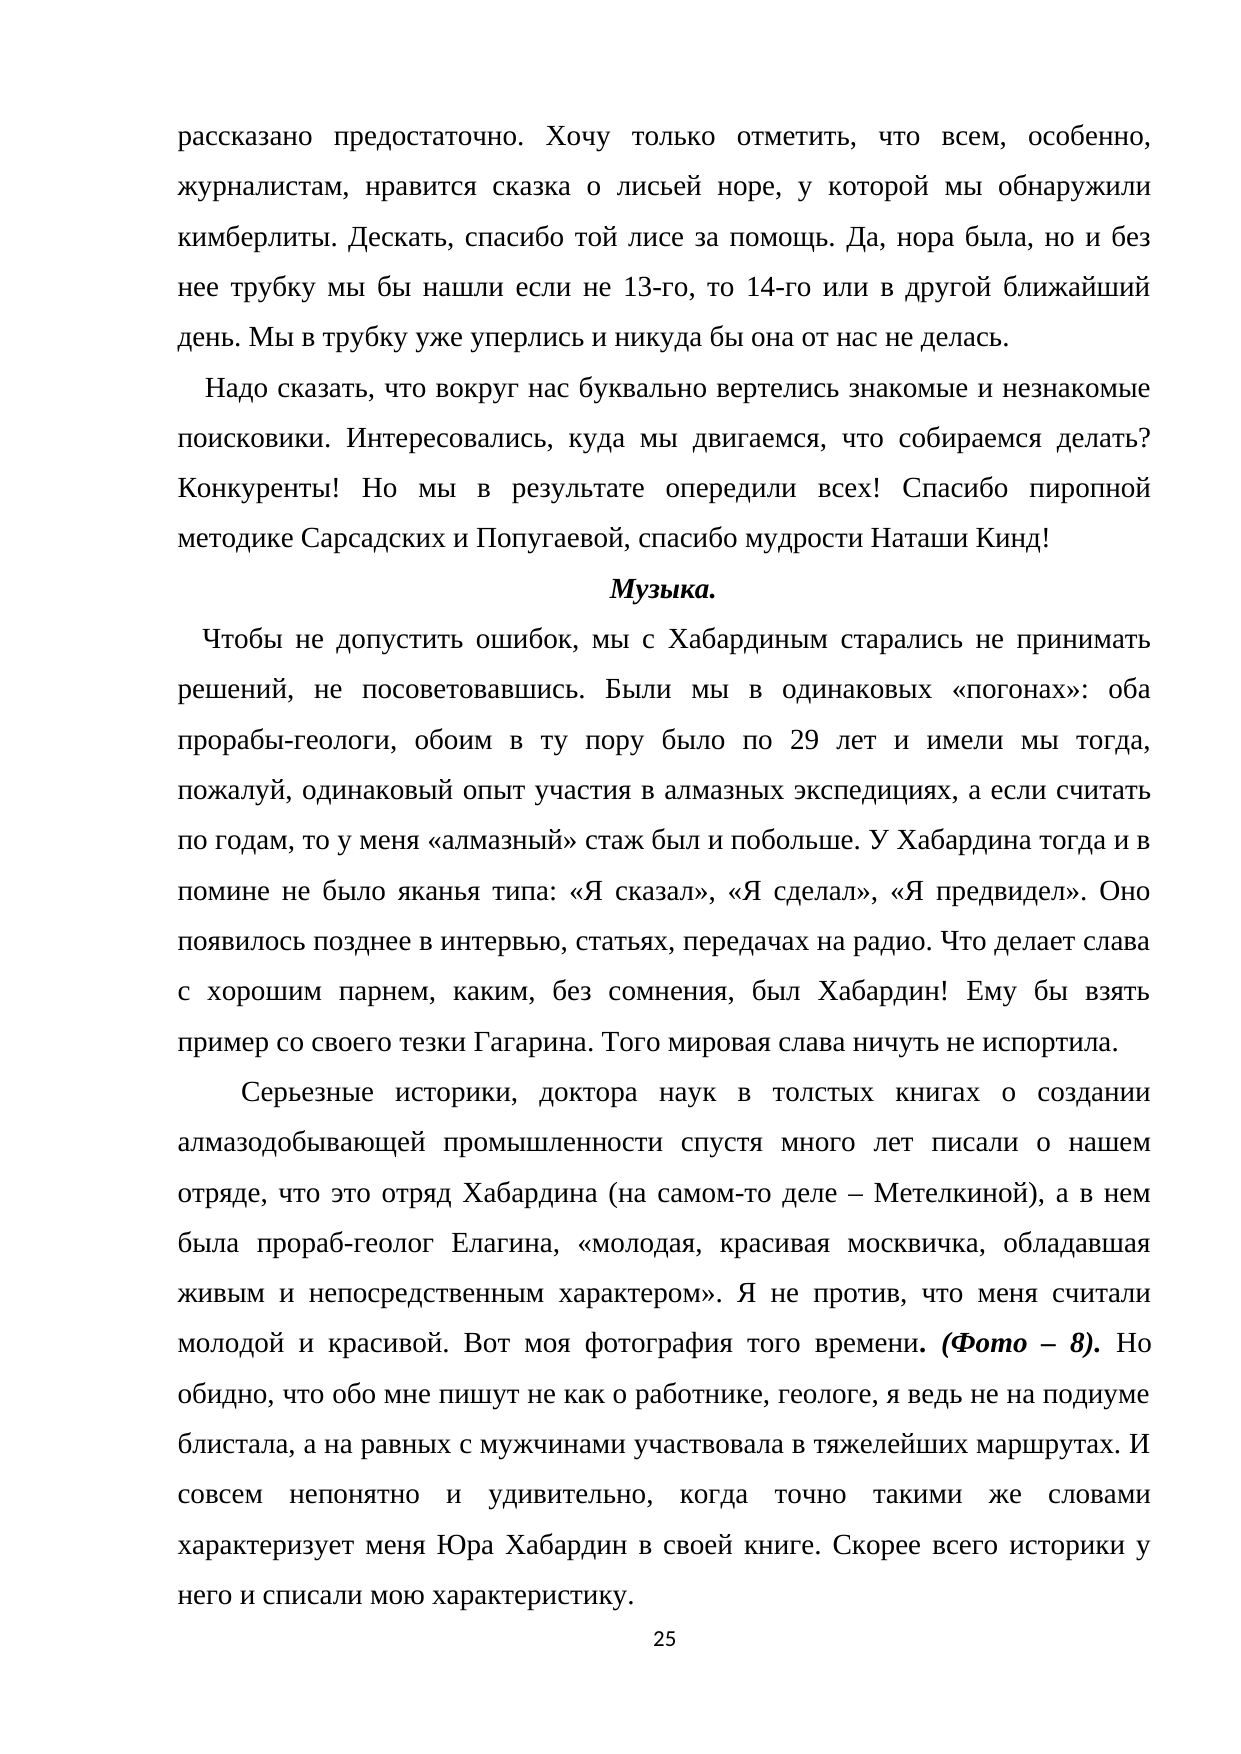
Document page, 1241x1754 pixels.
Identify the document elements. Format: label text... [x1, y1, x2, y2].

text Надо сказать, что вокруг нас буквально вертелись знакомые и незнакомые поисковики. Интересовались, куда мы двигаемся, что собираемся делать? Конкуренты! Но мы в результате опередили всех! Спасибо пиропной методике Сарсадских и Попугаевой, спасибо мудрости Наташи Кинд! [177, 370, 1152, 554]
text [177, 118, 1152, 353]
text Серьезные историки, доктора наук в толстых книгах о создании алмазодобывающей промышленности спустя много лет писали о нашем отряде, что это отряд Хабардина (на самом-то деле – Метелкиной), а в нем была прораб-геолог Елагина, «молодая, красивая москвичка, обладавшая живым и непосредственным характером». Я не против, что меня считали молодой и красивой. Вот моя фотография того времени. (Фото – 8). Но обидно, что обо мне пишут не как о работнике, геологе, я ведь не на подиуме блистала, а на равных с мужчинами участвовала в тяжелейших маршрутах. И совсем непонятно и удивительно, когда точно такими же словами характеризует меня Юра Хабардин в своей книге. Скорее всего историки у него и списали мою характеристику. [177, 1074, 1152, 1611]
text Чтобы не допустить ошибок, мы с Хабардиным старались не принимать решений, не посоветовавшись. Были мы в одинаковых «погонах»: оба прорабы-геологи, обоим в ту пору было по 29 лет и имели мы тогда, пожалуй, одинаковый опыт участия в алмазных экспедициях, а если считать по годам, то у меня «алмазный» стаж был и побольше. У Хабардина тогда и в помине не было яканья типа: «Я сказал», «Я сделал», «Я предвидел». Оно появилось позднее в интервью, статьях, передачах на радио. Что делает слава с хорошим парнем, каким, без сомнения, был Хабардин! Ему бы взять пример со своего тезки Гагарина. Того мировая слава ничуть не испортила. [177, 621, 1152, 1057]
text Музыка. [177, 571, 1152, 604]
